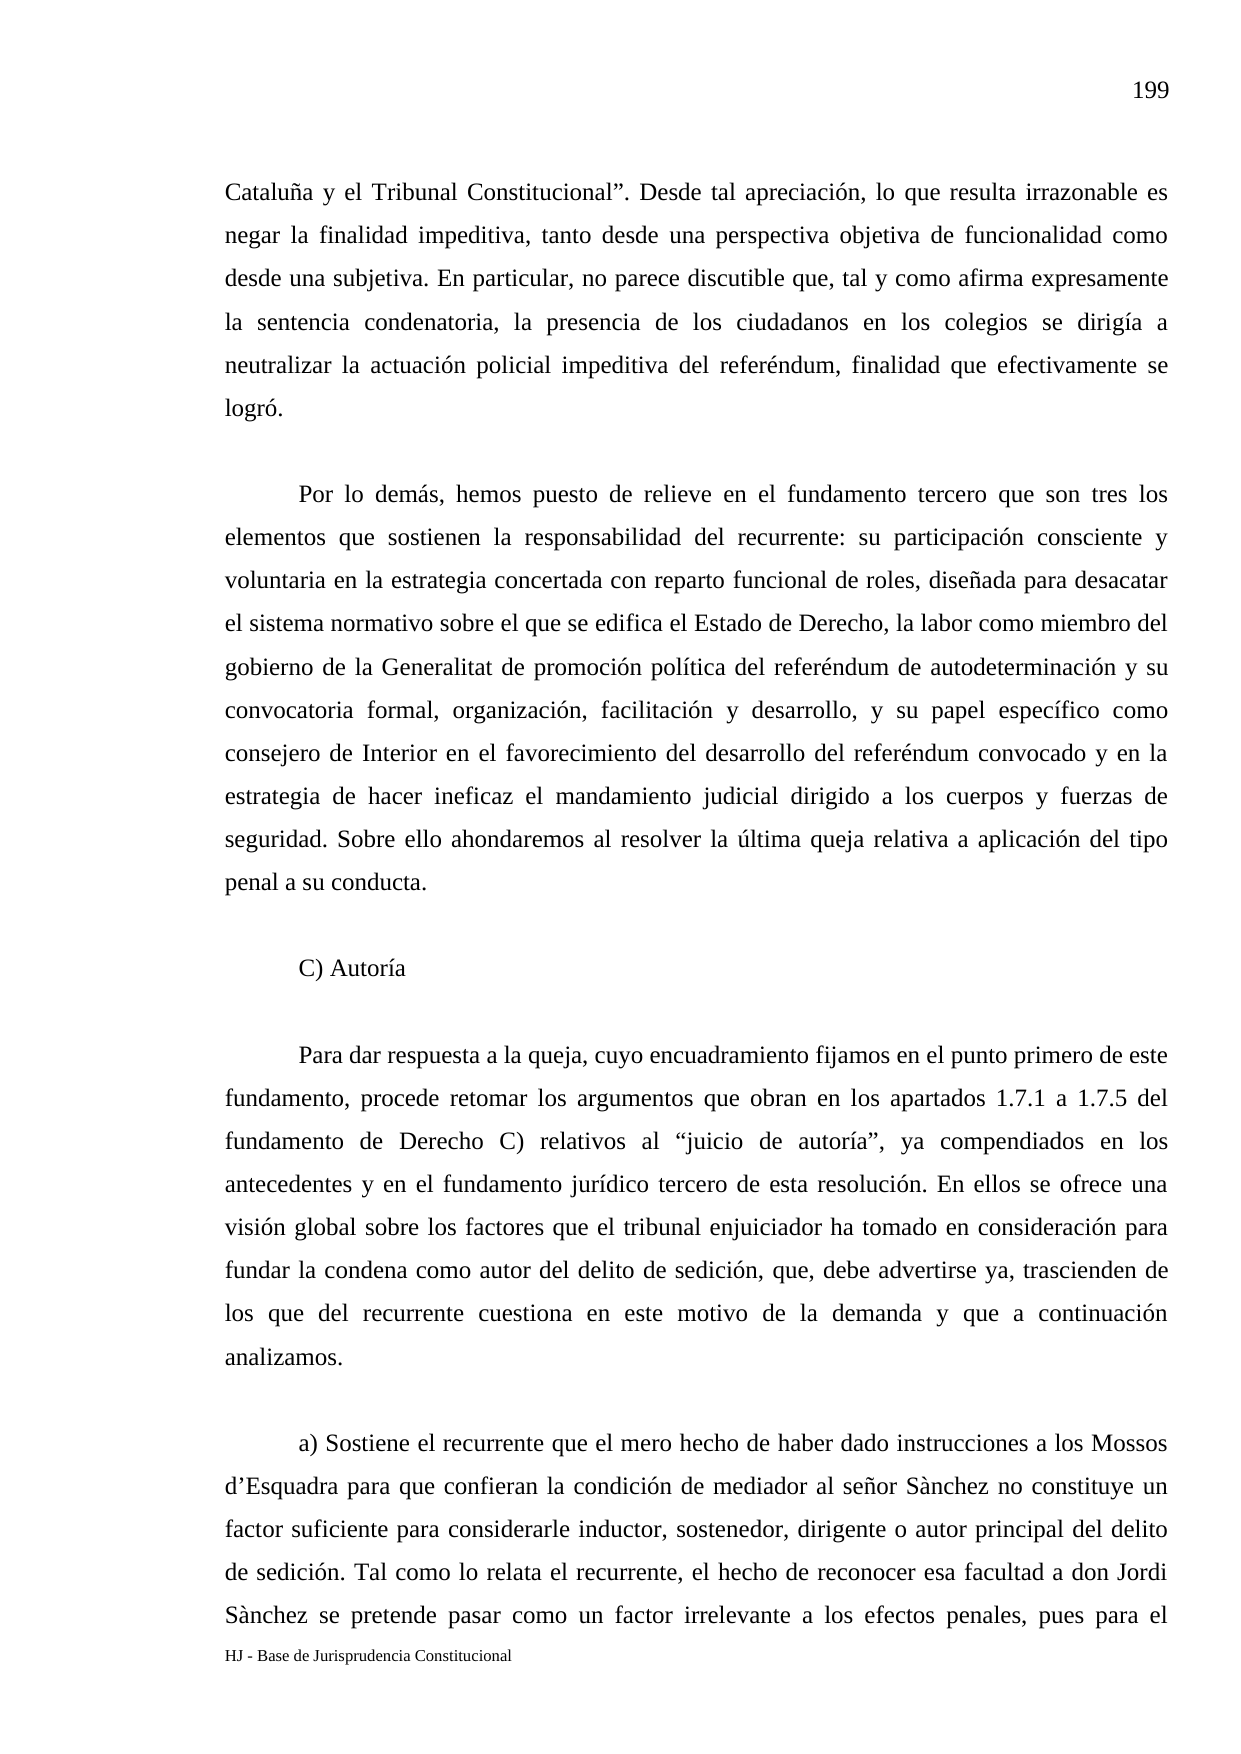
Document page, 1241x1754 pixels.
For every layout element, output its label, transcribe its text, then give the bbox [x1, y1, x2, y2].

text Por lo demás, hemos puesto de relieve en el fundamento tercero que son tres los elementos que sostienen la responsabilidad del recurrente: su participación consciente y voluntaria en la estrategia concertada con reparto funcional de roles, diseñada para desacatar el sistema normativo sobre el que se edifica el Estado de Derecho, la labor como miembro del gobierno de la Generalitat de promoción política del referéndum de autodeterminación y su convocatoria formal, organización, facilitación y desarrollo, y su papel específico como consejero de Interior en el favorecimiento del desarrollo del referéndum convocado y en la estrategia de hacer ineficaz el mandamiento judicial dirigido a los cuerpos y fuerzas de seguridad. Sobre ello ahondaremos al resolver la última queja relativa a aplicación del tipo penal a su conducta. [224, 479, 1169, 896]
text C) Autoría [224, 953, 1169, 982]
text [224, 177, 1169, 422]
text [224, 1428, 1169, 1629]
text Para dar respuesta a la queja, cuyo encuadramiento fijamos en el punto primero de este fundamento, procede retomar los argumentos que obran en los apartados 1.7.1 a 1.7.5 del fundamento de Derecho C) relativos al “juicio de autoría”, ya compendiados en los antecedentes y en el fundamento jurídico tercero de esta resolución. En ellos se ofrece una visión global sobre los factores que el tribunal enjuiciador ha tomado en consideración para fundar la condena como autor del delito de sedición, que, debe advertirse ya, trascienden de los que del recurrente cuestiona en este motivo de la demanda y que a continuación analizamos. [224, 1040, 1169, 1370]
